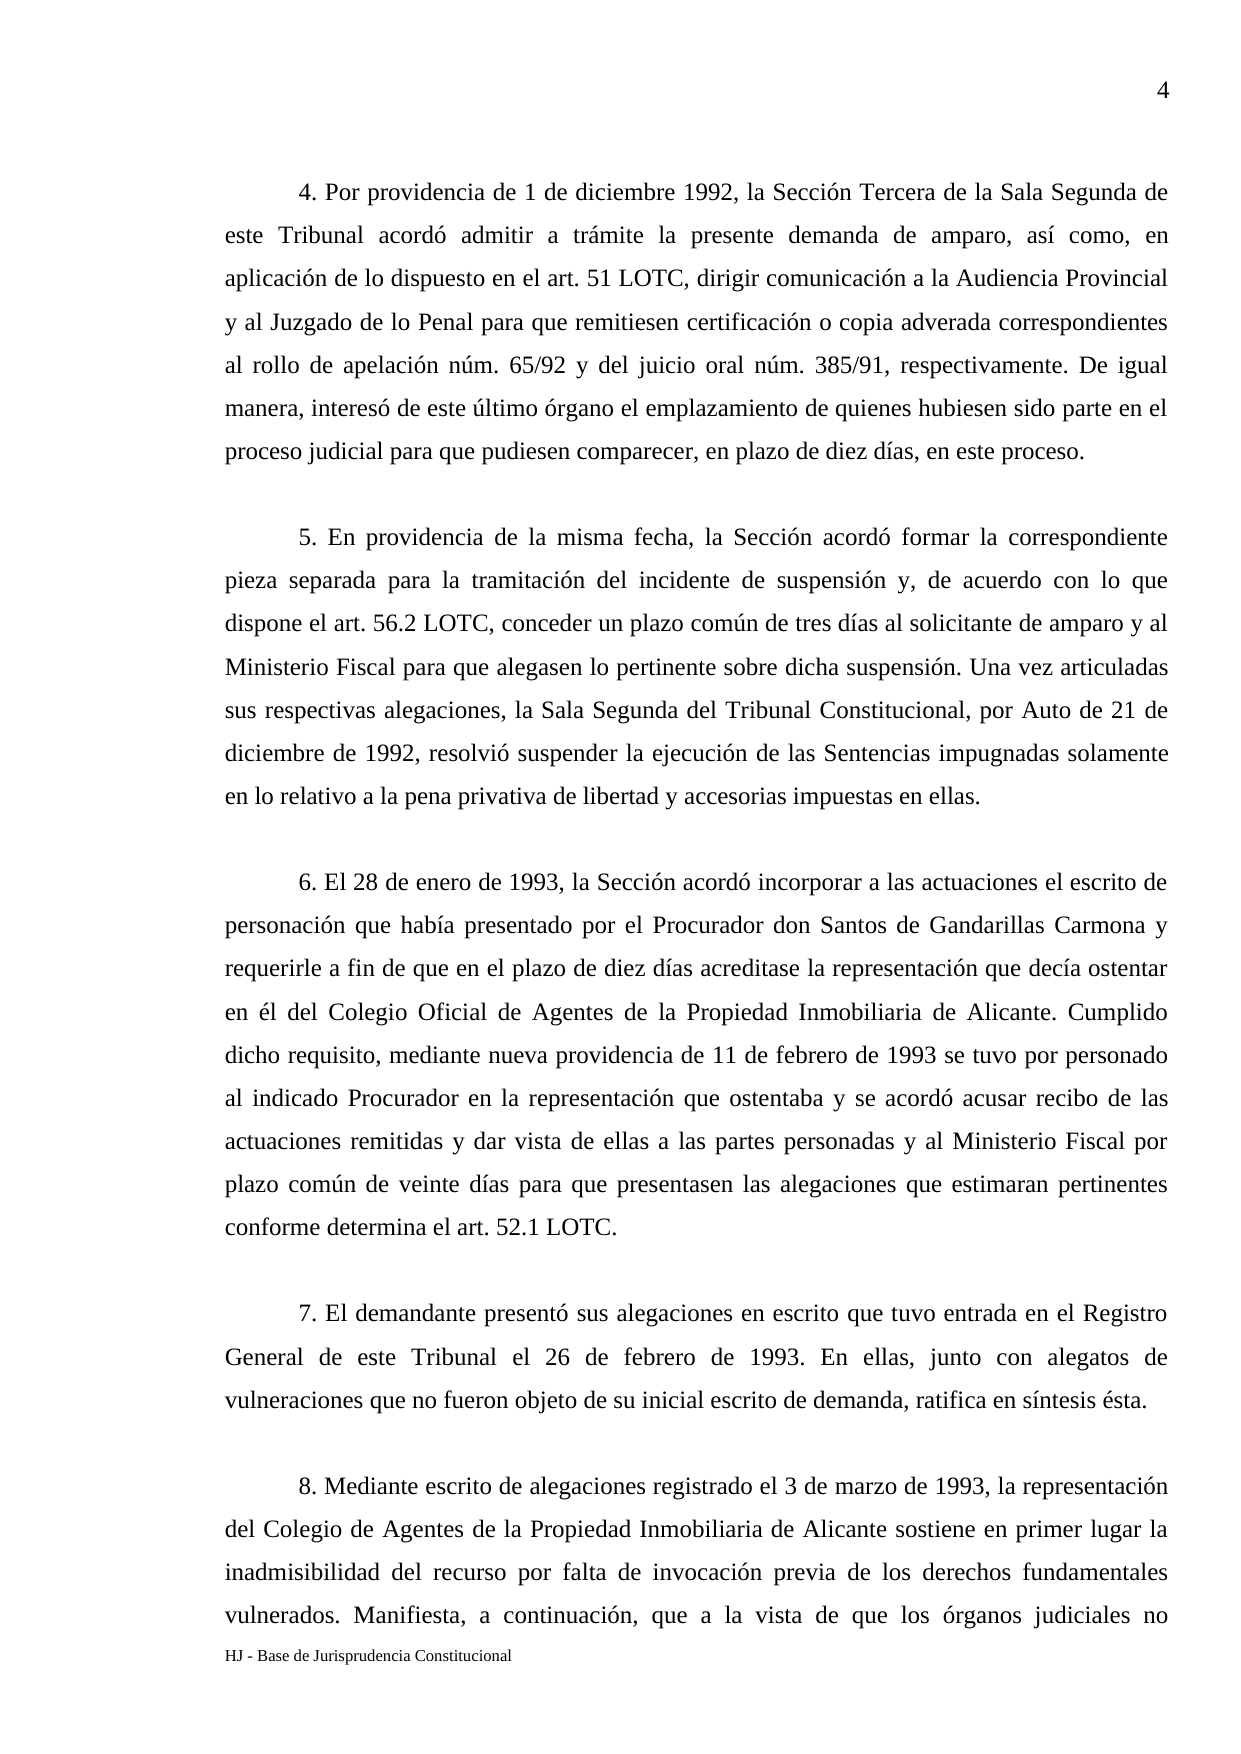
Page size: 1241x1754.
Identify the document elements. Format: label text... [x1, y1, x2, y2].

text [224, 1471, 1169, 1629]
text 6. El 28 de enero de 1993, la Sección acordó incorporar a las actuaciones el escrito de personación que había presentado por el Procurador don Santos de Gandarillas Carmona y requerirle a fin de que en el plazo de diez días acreditase la representación que decía ostentar en él del Colegio Oficial de Agentes de la Propiedad Inmobiliaria de Alicante. Cumplido dicho requisito, mediante nueva providencia de 11 de febrero de 1993 se tuvo por personado al indicado Procurador en la representación que ostentaba y se acordó acusar recibo de las actuaciones remitidas y dar vista de ellas a las partes personadas y al Ministerio Fiscal por plazo común de veinte días para que presentasen las alegaciones que estimaran pertinentes conforme determina el art. 52.1 LOTC. [224, 867, 1169, 1241]
text 7. El demandante presentó sus alegaciones en escrito que tuvo entrada en el Registro General de este Tribunal el 26 de febrero de 1993. En ellas, junto con alegatos de vulneraciones que no fueron objeto de su inicial escrito de demanda, ratifica en síntesis ésta. [224, 1298, 1169, 1413]
text 4. Por providencia de 1 de diciembre 1992, la Sección Tercera de la Sala Segunda de este Tribunal acordó admitir a trámite la presente demanda de amparo, así como, en aplicación de lo dispuesto en el art. 51 LOTC, dirigir comunicación a la Audiencia Provincial y al Juzgado de lo Penal para que remitiesen certificación o copia adverada correspondientes al rollo de apelación núm. 65/92 y del juicio oral núm. 385/91, respectivamente. De igual manera, interesó de este último órgano el emplazamiento de quienes hubiesen sido parte en el proceso judicial para que pudiesen comparecer, en plazo de diez días, en este proceso. [224, 177, 1169, 465]
text 5. En providencia de la misma fecha, la Sección acordó formar la correspondiente pieza separada para la tramitación del incidente de suspensión y, de acuerdo con lo que dispone el art. 56.2 LOTC, conceder un plazo común de tres días al solicitante de amparo y al Ministerio Fiscal para que alegasen lo pertinente sobre dicha suspensión. Una vez articuladas sus respectivas alegaciones, la Sala Segunda del Tribunal Constitucional, por Auto de 21 de diciembre de 1992, resolvió suspender la ejecución de las Sentencias impugnadas solamente en lo relativo a la pena privativa de libertad y accesorias impuestas en ellas. [224, 522, 1169, 810]
